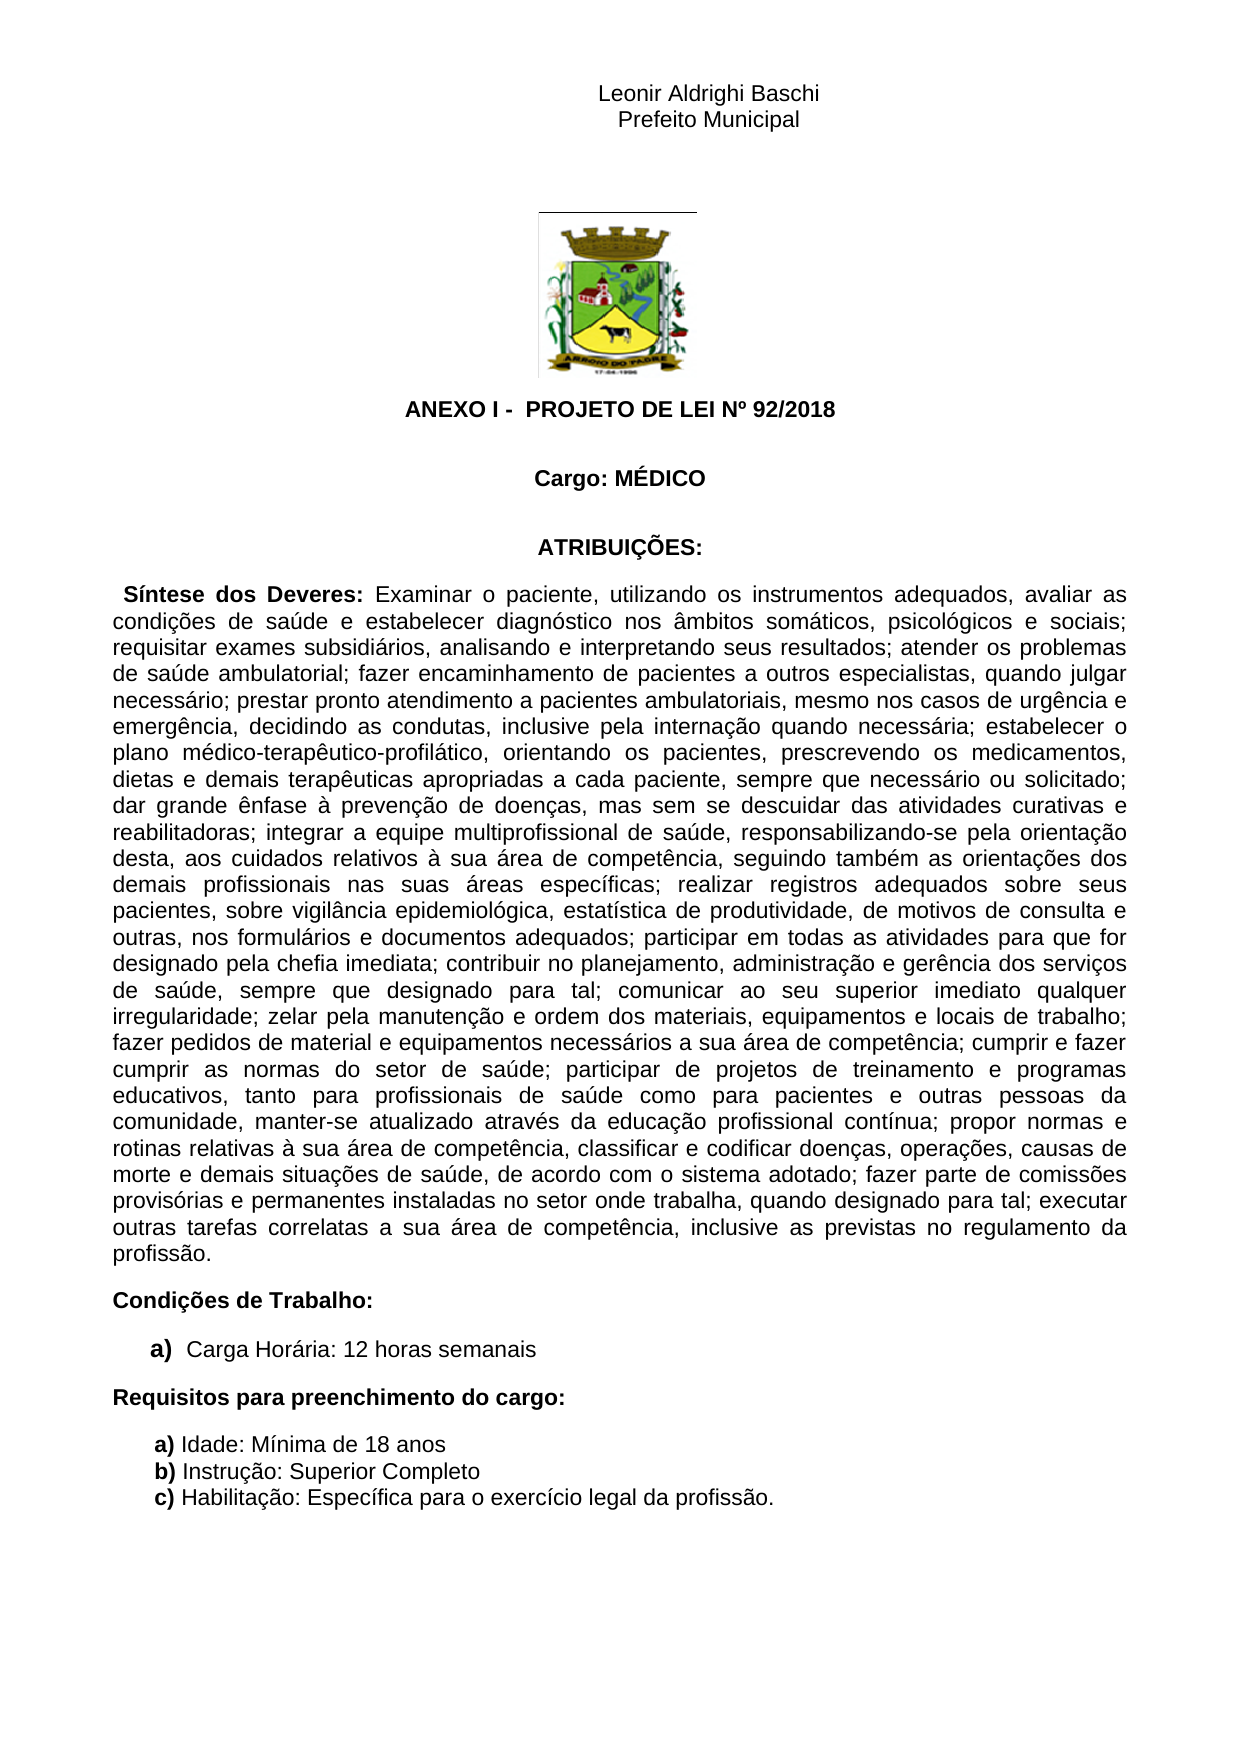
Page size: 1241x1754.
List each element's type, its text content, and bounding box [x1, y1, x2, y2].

subtitle Cargo: MÉDICO [112, 465, 1128, 491]
text Leonir Aldrighi Baschi [290, 80, 1128, 106]
subtitle ANEXO I - PROJETO DE LEI Nº 92/2018 [112, 396, 1128, 422]
text a) Idade: Mínima de 18 anos [154, 1431, 1128, 1458]
text Síntese dos Deveres: Examinar o paciente, utilizando os instrumentos adequados, avaliar as condições de saúde e estabelecer diagnóstico nos âmbitos somáticos, psicológicos e sociais; requisitar exames subsidiários, analisando e interpretando seus resultados; atender os problemas de saúde ambulatorial; fazer encaminhamento de pacientes a outros especialistas, quando julgar necessário; prestar pronto atendimento a pacientes ambulatoriais, mesmo nos casos de urgência e emergência, decidindo as condutas, inclusive pela internação quando necessária; estabelecer o plano médico-terapêutico-profilático, orientando os pacientes, prescrevendo os medicamentos, dietas e demais terapêuticas apropriadas a cada paciente, sempre que necessário ou solicitado; dar grande ênfase à prevenção de doenças, mas sem se descuidar das atividades curativas e reabilitadoras; integrar a equipe multiprofissional de saúde, responsabilizando-se pela orientação desta, aos cuidados relativos à sua área de competência, seguindo também as orientações dos demais profissionais nas suas áreas específicas; realizar registros adequados sobre seus pacientes, sobre vigilância epidemiológica, estatística de produtividade, de motivos de consulta e outras, nos formulários e documentos adequados; participar em todas as atividades para que for designado pela chefia imediata; contribuir no planejamento, administração e gerência dos serviços de saúde, sempre que designado para tal; comunicar ao seu superior imediato qualquer irregularidade; zelar pela manutenção e ordem dos materiais, equipamentos e locais de trabalho; fazer pedidos de material e equipamentos necessários a sua área de competência; cumprir e fazer cumprir as normas do setor de saúde; participar de projetos de treinamento e programas educativos, tanto para profissionais de saúde como para pacientes e outras pessoas da comunidade, manter-se atualizado através da educação profissional contínua; propor normas e rotinas relativas à sua área de competência, classificar e codificar doenças, operações, causas de morte e demais situações de saúde, de acordo com o sistema adotado; fazer parte de comissões provisórias e permanentes instaladas no setor onde trabalha, quando designado para tal; executar outras tarefas correlatas a sua área de competência, inclusive as previstas no regulamento da profissão. [112, 581, 1128, 1266]
text Prefeito Municipal [290, 106, 1128, 132]
text c) Habilitação: Específica para o exercício legal da profissão. [154, 1484, 1128, 1510]
text b) Instrução: Superior Completo [154, 1458, 1128, 1484]
text ATRIBUIÇÕES: [112, 534, 1128, 560]
list Carga Horária: 12 horas semanais [150, 1334, 1128, 1363]
text Requisitos para preenchimento do cargo: [112, 1384, 1128, 1410]
text Condições de Trabalho: [112, 1287, 1128, 1314]
